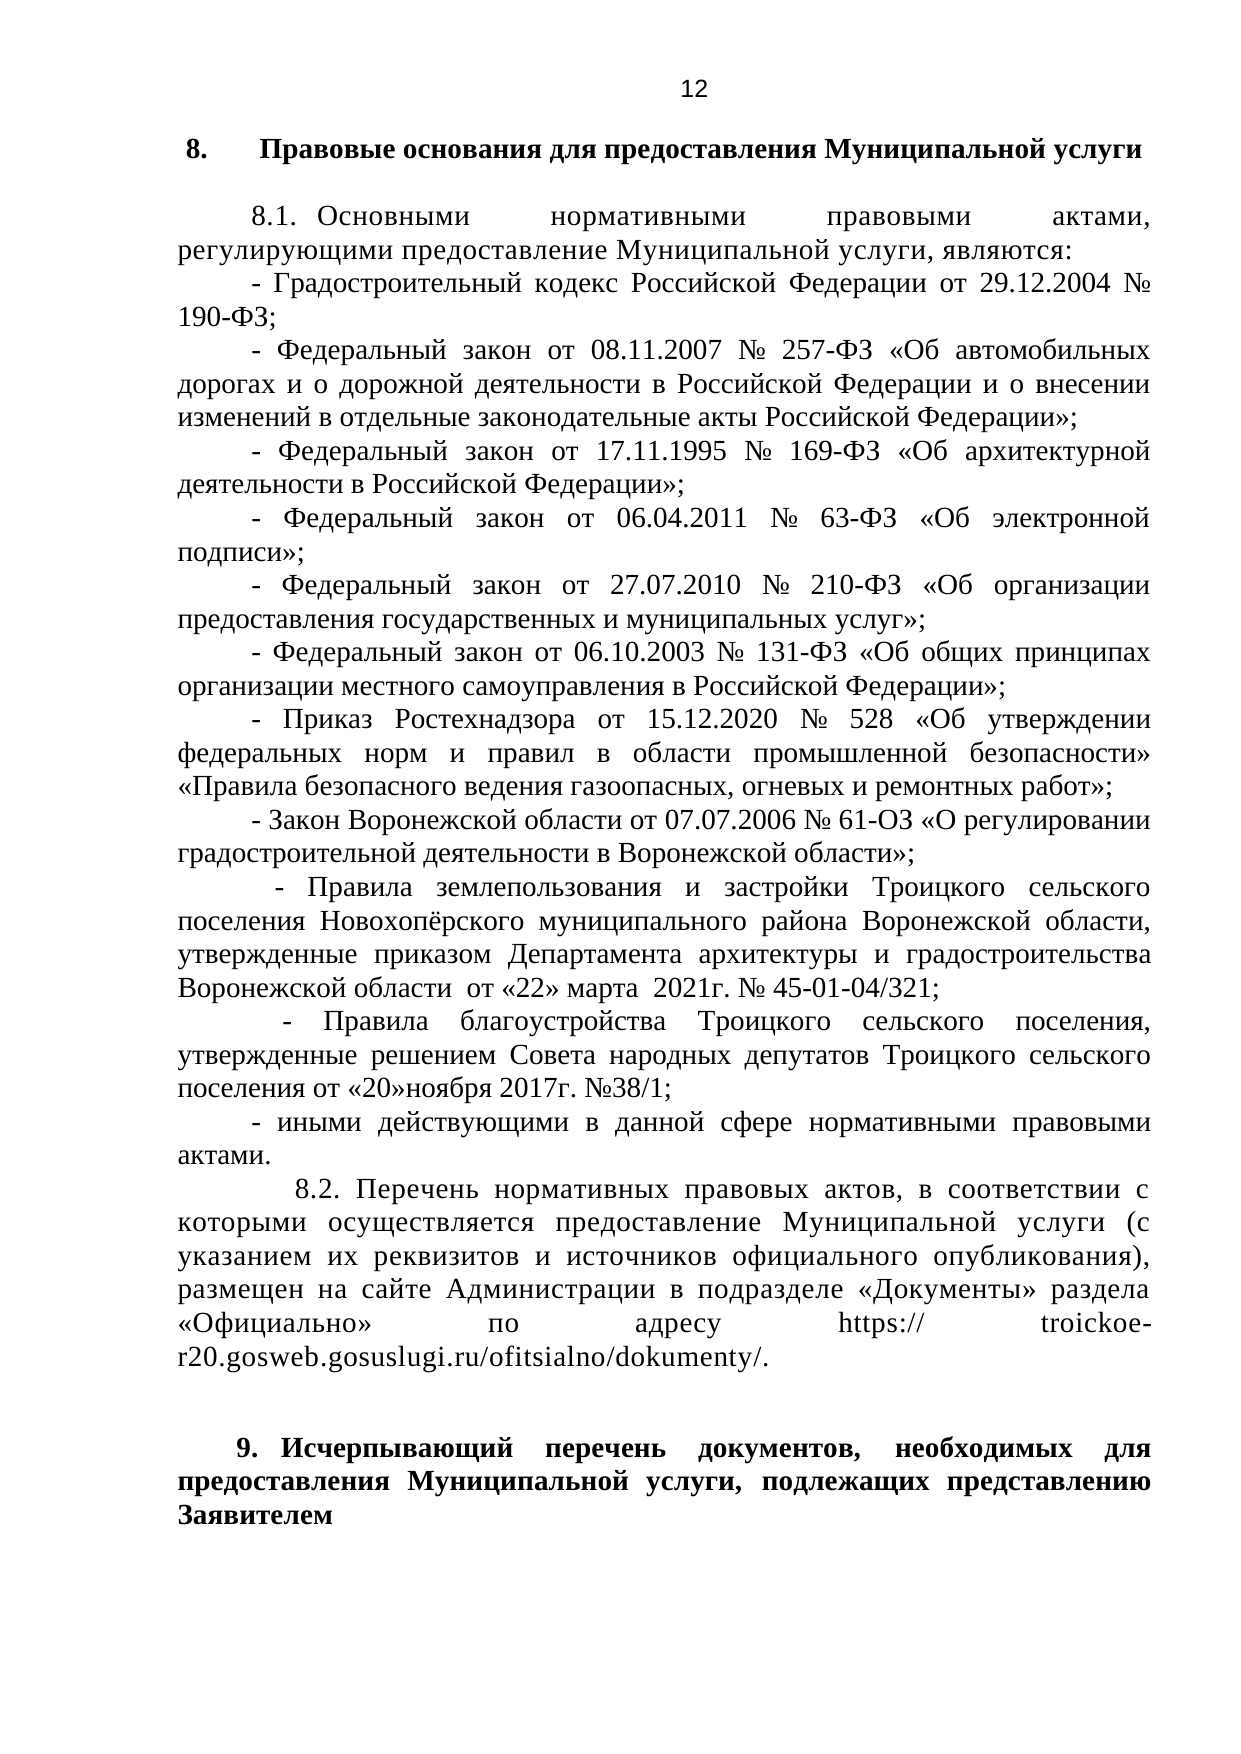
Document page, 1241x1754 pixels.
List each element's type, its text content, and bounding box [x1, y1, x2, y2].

text - Федеральный закон от 06.10.2003 № 131-ФЗ «Об общих принципах организации местного самоуправления в Российской Федерации»; [177, 634, 1152, 701]
list Основными нормативными правовыми актами, регулирующими предоставление Муниципальной услуги, являются: [177, 198, 1152, 265]
list Исчерпывающий перечень документов, необходимых для предоставления Муниципальной услуги, подлежащих представлению Заявителем [177, 1430, 1152, 1531]
text - Правила землепользования и застройки Троицкого сельского поселения Новохопёрского муниципального района Воронежской области, утвержденные приказом Департамента архитектуры и градостроительства Воронежской области от «22» марта 2021г. № 45-01-04/321; [177, 869, 1152, 1003]
list Правовые основания для предоставления Муниципальной услуги [177, 131, 1152, 165]
text - Федеральный закон от 17.11.1995 № 169-ФЗ «Об архитектурной деятельности в Российской Федерации»; [177, 433, 1152, 500]
text - Федеральный закон от 06.04.2011 № 63-ФЗ «Об электронной подписи»; [177, 500, 1151, 567]
text - Федеральный закон от 27.07.2010 № 210-ФЗ «Об организации предоставления государственных и муниципальных услуг»; [177, 567, 1151, 634]
text - Федеральный закон от 08.11.2007 № 257-ФЗ «Об автомобильных дорогах и о дорожной деятельности в Российской Федерации и о внесении изменений в отдельные законодательные акты Российской Федерации»; [177, 332, 1152, 433]
text - Градостроительный кодекс Российской Федерации от 29.12.2004 № 190-ФЗ; [177, 265, 1152, 332]
text - иными действующими в данной сфере нормативными правовыми актами. [177, 1104, 1152, 1171]
text - Правила благоустройства Троицкого сельского поселения, утвержденные решением Совета народных депутатов Троицкого сельского поселения от «20»ноября 2017г. №38/1; [177, 1003, 1152, 1104]
text 8.2. Перечень нормативных правовых актов, в соответствии с которыми осуществляется предоставление Муниципальной услуги (с указанием их реквизитов и источников официального опубликования), размещен на сайте Администрации в подразделе «Документы» раздела «Официально» по адресу https:// troickoe-r20.gosweb.gosuslugi.ru/ofitsialno/dokumenty/. [177, 1171, 1152, 1372]
text - Приказ Ростехнадзора от 15.12.2020 № 528 «Об утверждении федеральных норм и правил в области промышленной безопасности» «Правила безопасного ведения газоопасных, огневых и ремонтных работ»; [177, 701, 1152, 802]
text - Закон Воронежской области от 07.07.2006 № 61-ОЗ «О регулировании градостроительной деятельности в Воронежской области»; [177, 802, 1152, 869]
